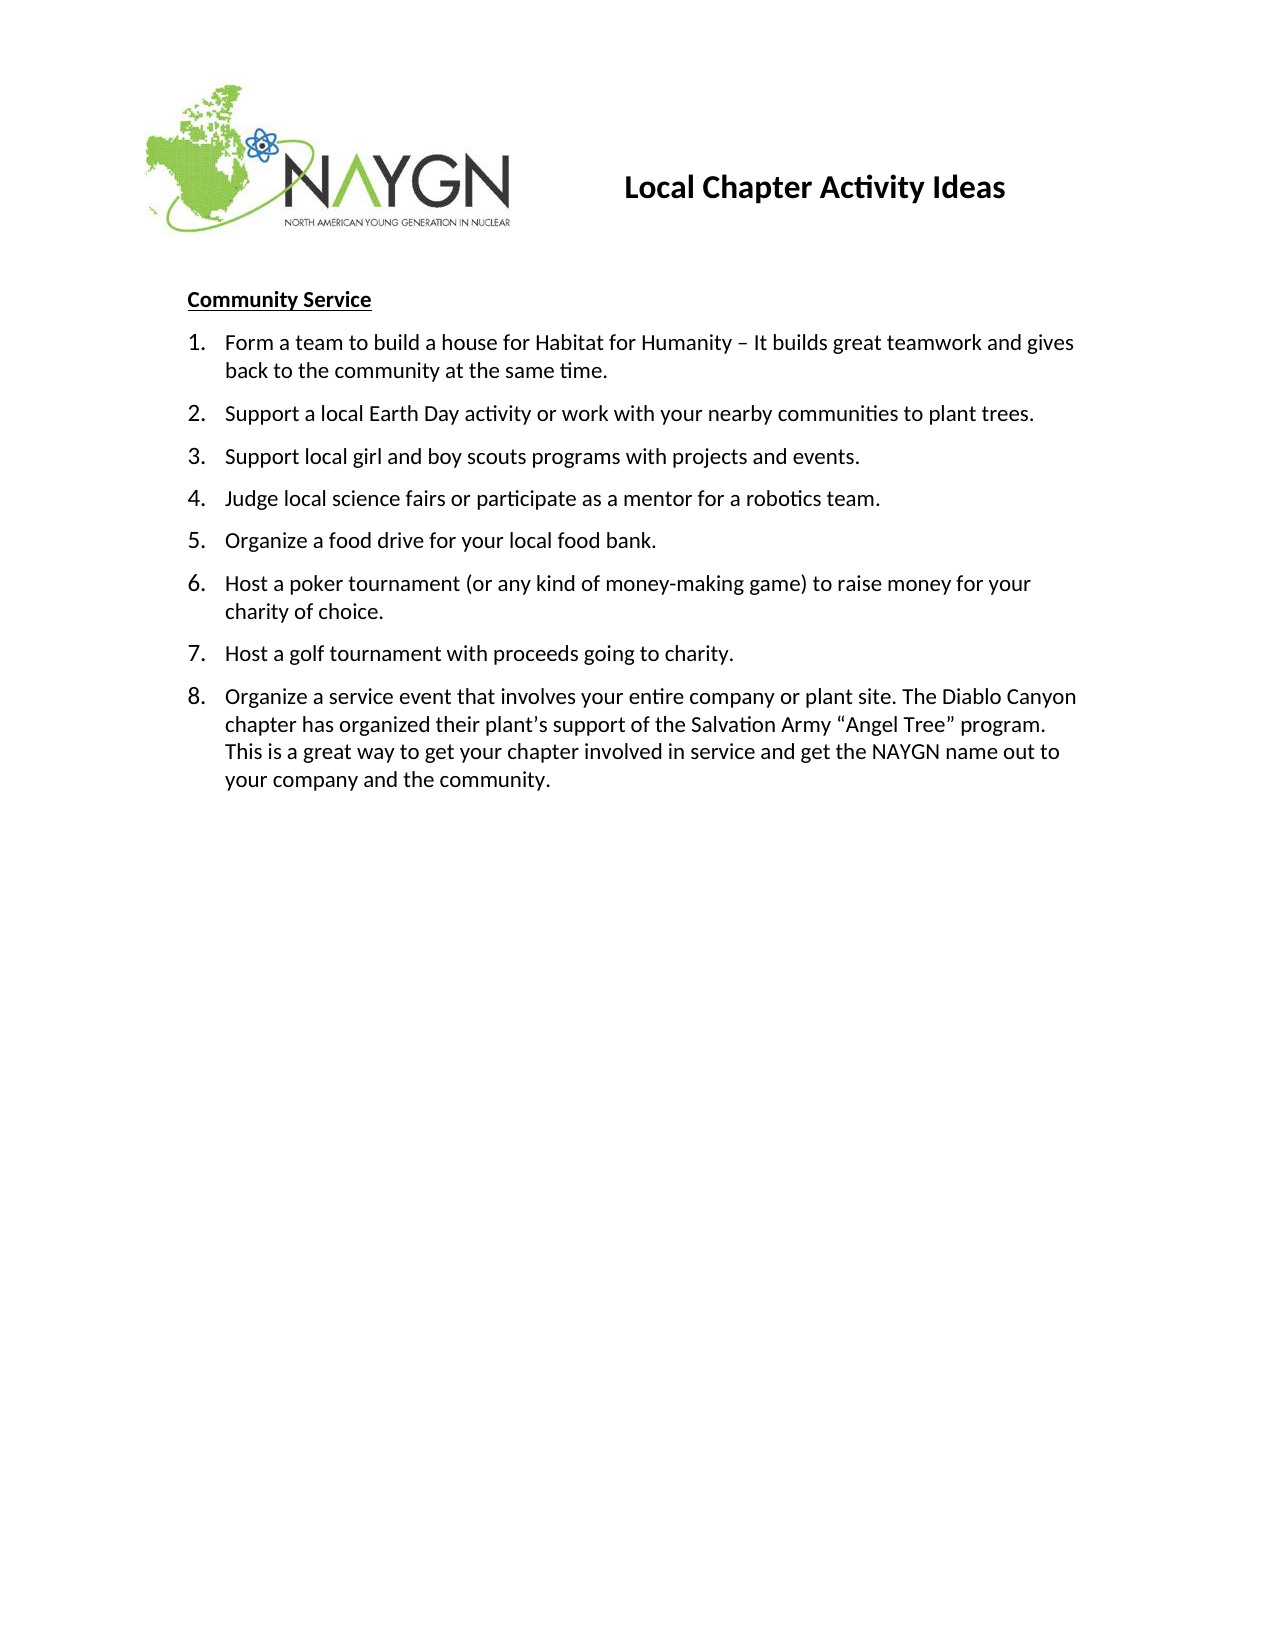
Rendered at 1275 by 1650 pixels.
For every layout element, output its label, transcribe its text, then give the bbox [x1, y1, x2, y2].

list Organize a food drive for your local food bank. [187, 524, 1100, 555]
list Support local girl and boy scouts programs with projects and events. [187, 440, 1100, 470]
subtitle Community Service [187, 286, 1100, 314]
list Host a poker tournament (or any kind of money-making game) to raise money for your charity of choice. [187, 568, 1033, 625]
picture [144, 75, 512, 235]
list Organize a service event that involves your entire company or plant site. The Diablo Canyon chapter has organized their plant’s support of the Salvation Army “Angel Tree” program. This is a great way to get your chapter involved in service and get the NAYGN name out to your company and the community. [187, 680, 1084, 793]
list Form a team to build a house for Habitat for Humanity – It builds great teamwork and gives back to the community at the same time. [187, 327, 1076, 384]
list Host a golf tournament with proceeds going to charity. [187, 637, 1033, 667]
list Judge local science fairs or participate as a mentor for a robotics team. [187, 482, 1100, 513]
list Support a local Earth Day activity or work with your nearby communities to plant trees. [187, 397, 1037, 427]
